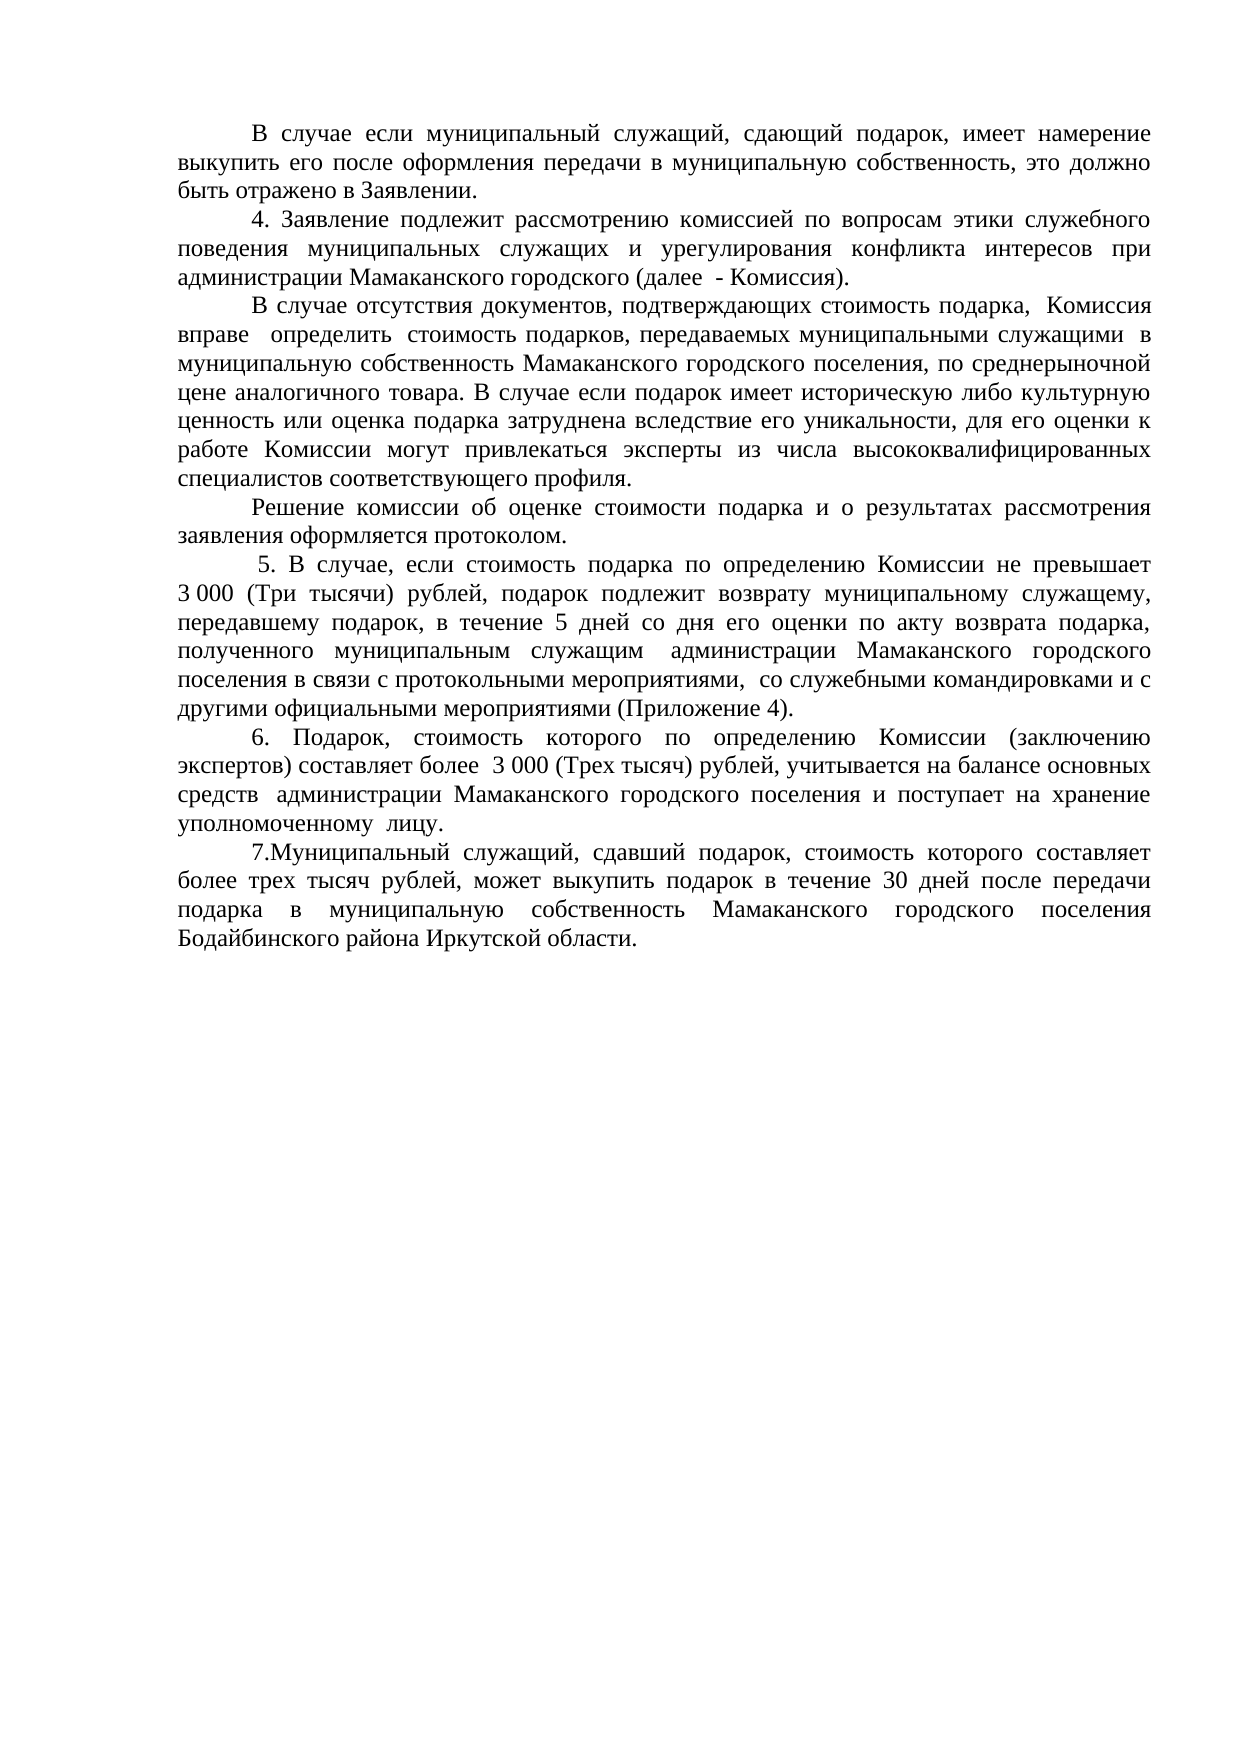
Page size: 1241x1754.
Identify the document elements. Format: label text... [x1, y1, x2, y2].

text 4. Заявление подлежит рассмотрению комиссией по вопросам этики служебного поведения муниципальных служащих и урегулирования конфликта интересов при администрации Мамаканского городского (далее - Комиссия). [177, 204, 1152, 291]
text В случае отсутствия документов, подтверждающих стоимость подарка, Комиссия вправе определить стоимость подарков, передаваемых муниципальными служащими в муниципальную собственность Мамаканского городского поселения, по среднерыночной цене аналогичного товара. В случае если подарок имеет историческую либо культурную ценность или оценка подарка затруднена вследствие его уникальности, для его оценки к работе Комиссии могут привлекаться эксперты из числа высококвалифицированных специалистов соответствующего профиля. [177, 291, 1152, 492]
text Решение комиссии об оценке стоимости подарка и о результатах рассмотрения заявления оформляется протоколом. [177, 492, 1152, 549]
text 7.Муниципальный служащий, сдавший подарок, стоимость которого составляет более трех тысяч рублей, может выкупить подарок в течение 30 дней после передачи подарка в муниципальную собственность Мамаканского городского поселения Бодайбинского района Иркутской области. [177, 837, 1152, 952]
text В случае если муниципальный служащий, сдающий подарок, имеет намерение выкупить его после оформления передачи в муниципальную собственность, это должно быть отражено в Заявлении. [177, 118, 1152, 204]
text 5. В случае, если стоимость подарка по определению Комиссии не превышает 3 000 (Три тысячи) рублей, подарок подлежит возврату муниципальному служащему, передавшему подарок, в течение 5 дней со дня его оценки по акту возврата подарка, полученного муниципальным служащим администрации Мамаканского городского поселения в связи с протокольными мероприятиями, со служебными командировками и с другими официальными мероприятиями (Приложение 4). [177, 549, 1152, 722]
text 6. Подарок, стоимость которого по определению Комиссии (заключению экспертов) составляет более 3 000 (Трех тысяч) рублей, учитывается на балансе основных средств администрации Мамаканского городского поселения и поступает на хранение уполномоченному лицу. [177, 722, 1152, 837]
